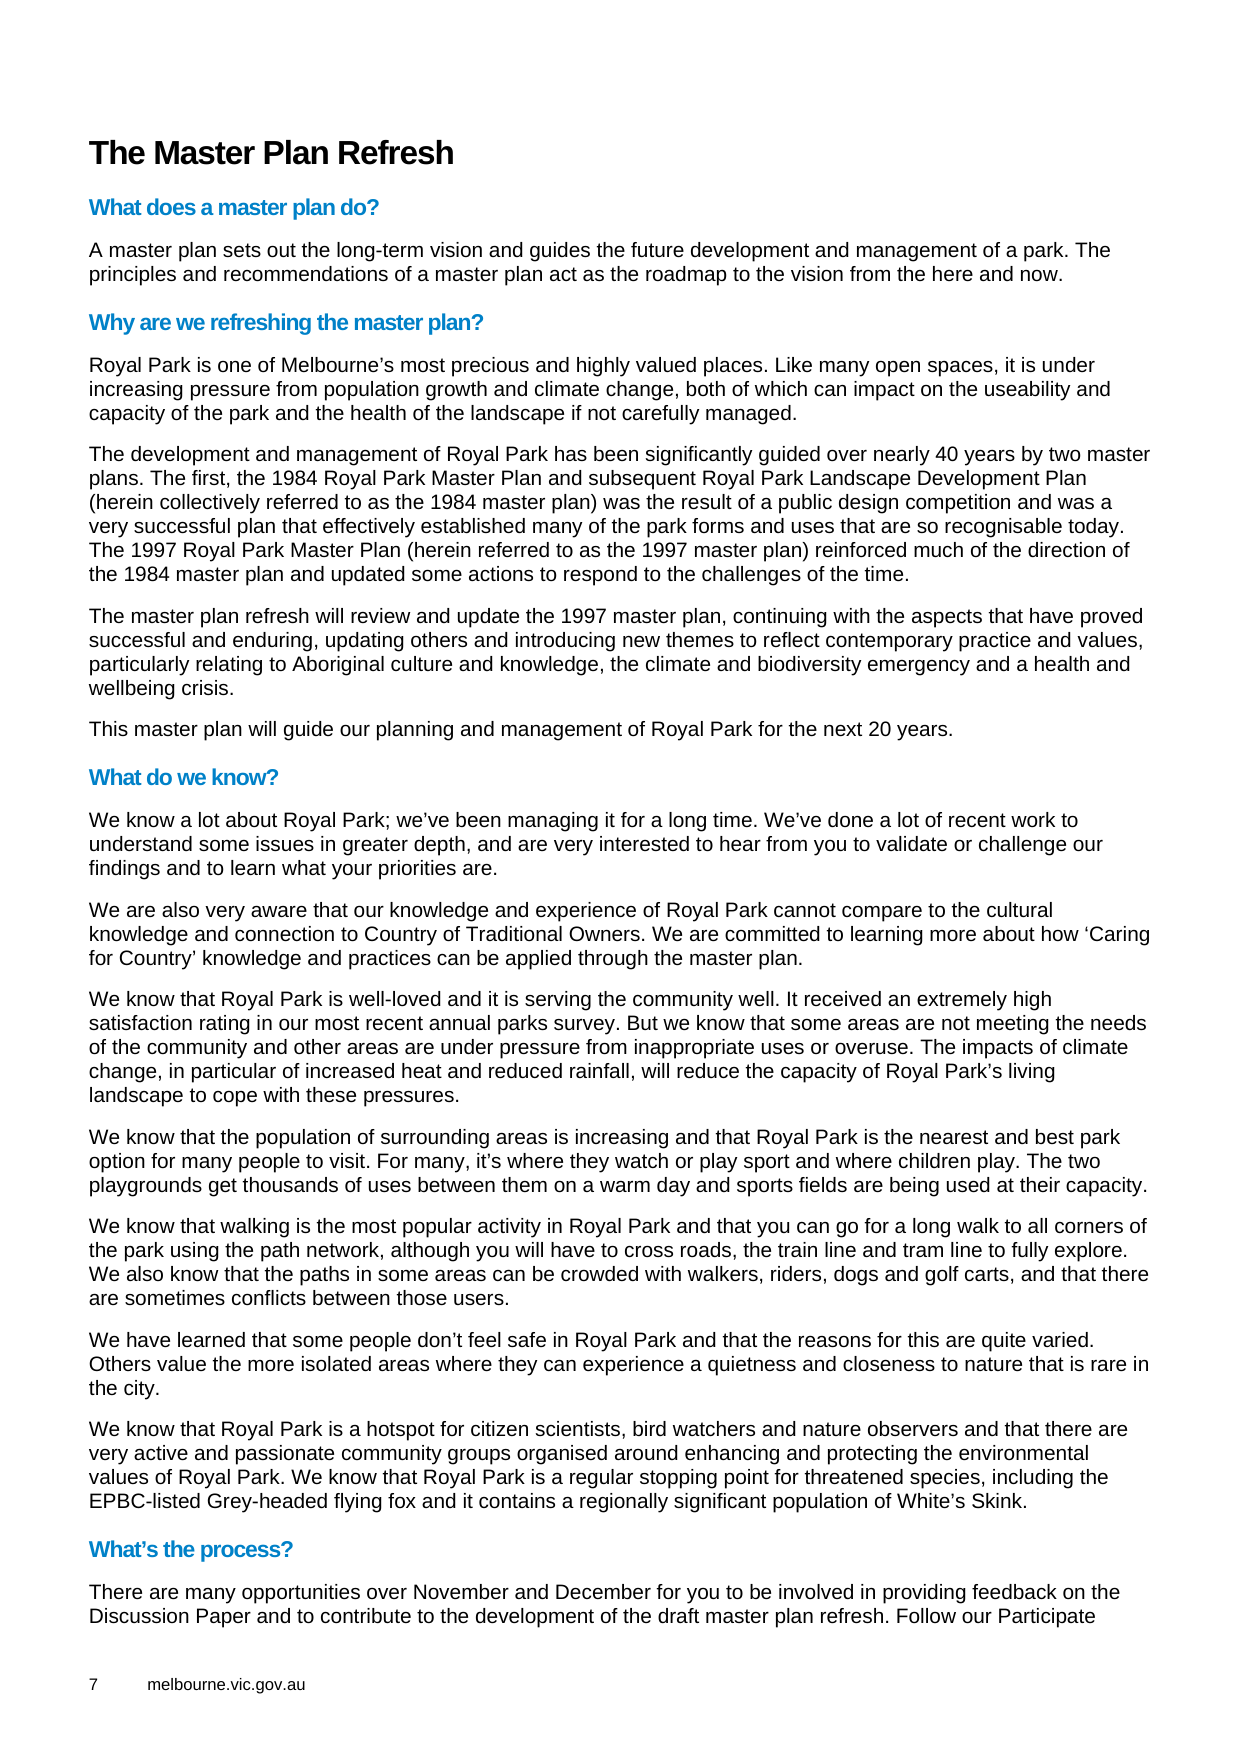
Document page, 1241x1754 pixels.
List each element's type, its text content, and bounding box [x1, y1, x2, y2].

subtitle What’s the process? [89, 1531, 1152, 1562]
text We know a lot about Royal Park; we’ve been managing it for a long time. We’ve done a lot of recent work to understand some issues in greater depth, and are very interested to hear from you to validate or challenge our findings and to learn what your priorities are. [89, 808, 1152, 880]
text This master plan will guide our planning and management of Royal Park for the next 20 years. [89, 717, 1152, 741]
text We know that Royal Park is a hotspot for citizen scientists, bird watchers and nature observers and that there are very active and passionate community groups organised around enhancing and protecting the environmental values of Royal Park. We know that Royal Park is a regular stopping point for threatened species, including the EPBC-listed Grey-headed flying fox and it contains a regionally significant population of White’s Skink. [89, 1417, 1152, 1513]
text The master plan refresh will review and update the 1997 master plan, continuing with the aspects that have proved successful and enduring, updating others and introducing new themes to reflect contemporary practice and values, particularly relating to Aboriginal culture and knowledge, the climate and biodiversity emergency and a health and wellbeing crisis. [89, 604, 1152, 699]
text We know that walking is the most popular activity in Royal Park and that you can go for a long walk to all corners of the park using the path network, although you will have to cross roads, the train line and tram line to fully explore. We also know that the paths in some areas can be crowded with walkers, riders, dogs and golf carts, and that there are sometimes conflicts between those users. [89, 1214, 1152, 1310]
subtitle What do we know? [89, 759, 1152, 790]
text We are also very aware that our knowledge and experience of Royal Park cannot compare to the cultural knowledge and connection to Country of Traditional Owners. We are committed to learning more about how ‘Caring for Country’ knowledge and practices can be applied through the master plan. [89, 897, 1152, 969]
text We know that Royal Park is well-loved and it is serving the community well. It received an extremely high satisfaction rating in our most recent annual parks survey. But we know that some areas are not meeting the needs of the community and other areas are under pressure from inappropriate uses or overuse. The impacts of climate change, in particular of increased heat and reduced rainfall, will reduce the capacity of Royal Park’s living landscape to cope with these pressures. [89, 987, 1152, 1107]
subtitle Why are we refreshing the master plan? [89, 304, 1152, 335]
text The development and management of Royal Park has been significantly guided over nearly 40 years by two master plans. The first, the 1984 Royal Park Master Plan and subsequent Royal Park Landscape Development Plan (herein collectively referred to as the 1984 master plan) was the result of a public design competition and was a very successful plan that effectively established many of the park forms and uses that are so recognisable today. The 1997 Royal Park Master Plan (herein referred to as the 1997 master plan) reinforced much of the direction of the 1984 master plan and updated some actions to respond to the challenges of the time. [89, 442, 1152, 586]
text Royal Park is one of Melbourne’s most precious and highly valued places. Like many open spaces, it is under increasing pressure from population growth and climate change, both of which can impact on the useability and capacity of the park and the health of the landscape if not carefully managed. [89, 353, 1152, 424]
text A master plan sets out the long-term vision and guides the future development and management of a park. The principles and recommendations of a master plan act as the roadmap to the vision from the here and now. [89, 238, 1152, 286]
subtitle The Master Plan Refresh [89, 133, 1152, 171]
text We know that the population of surrounding areas is increasing and that Royal Park is the nearest and best park option for many people to visit. For many, it’s where they watch or play sport and where children play. The two playgrounds get thousands of uses between them on a warm day and sports fields are being used at their capacity. [89, 1124, 1152, 1196]
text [89, 1580, 1152, 1628]
subtitle What does a master plan do? [89, 189, 1152, 220]
text We have learned that some people don’t feel safe in Royal Park and that the reasons for this are quite varied. Others value the more isolated areas where they can experience a quietness and closeness to nature that is rare in the city. [89, 1328, 1152, 1399]
